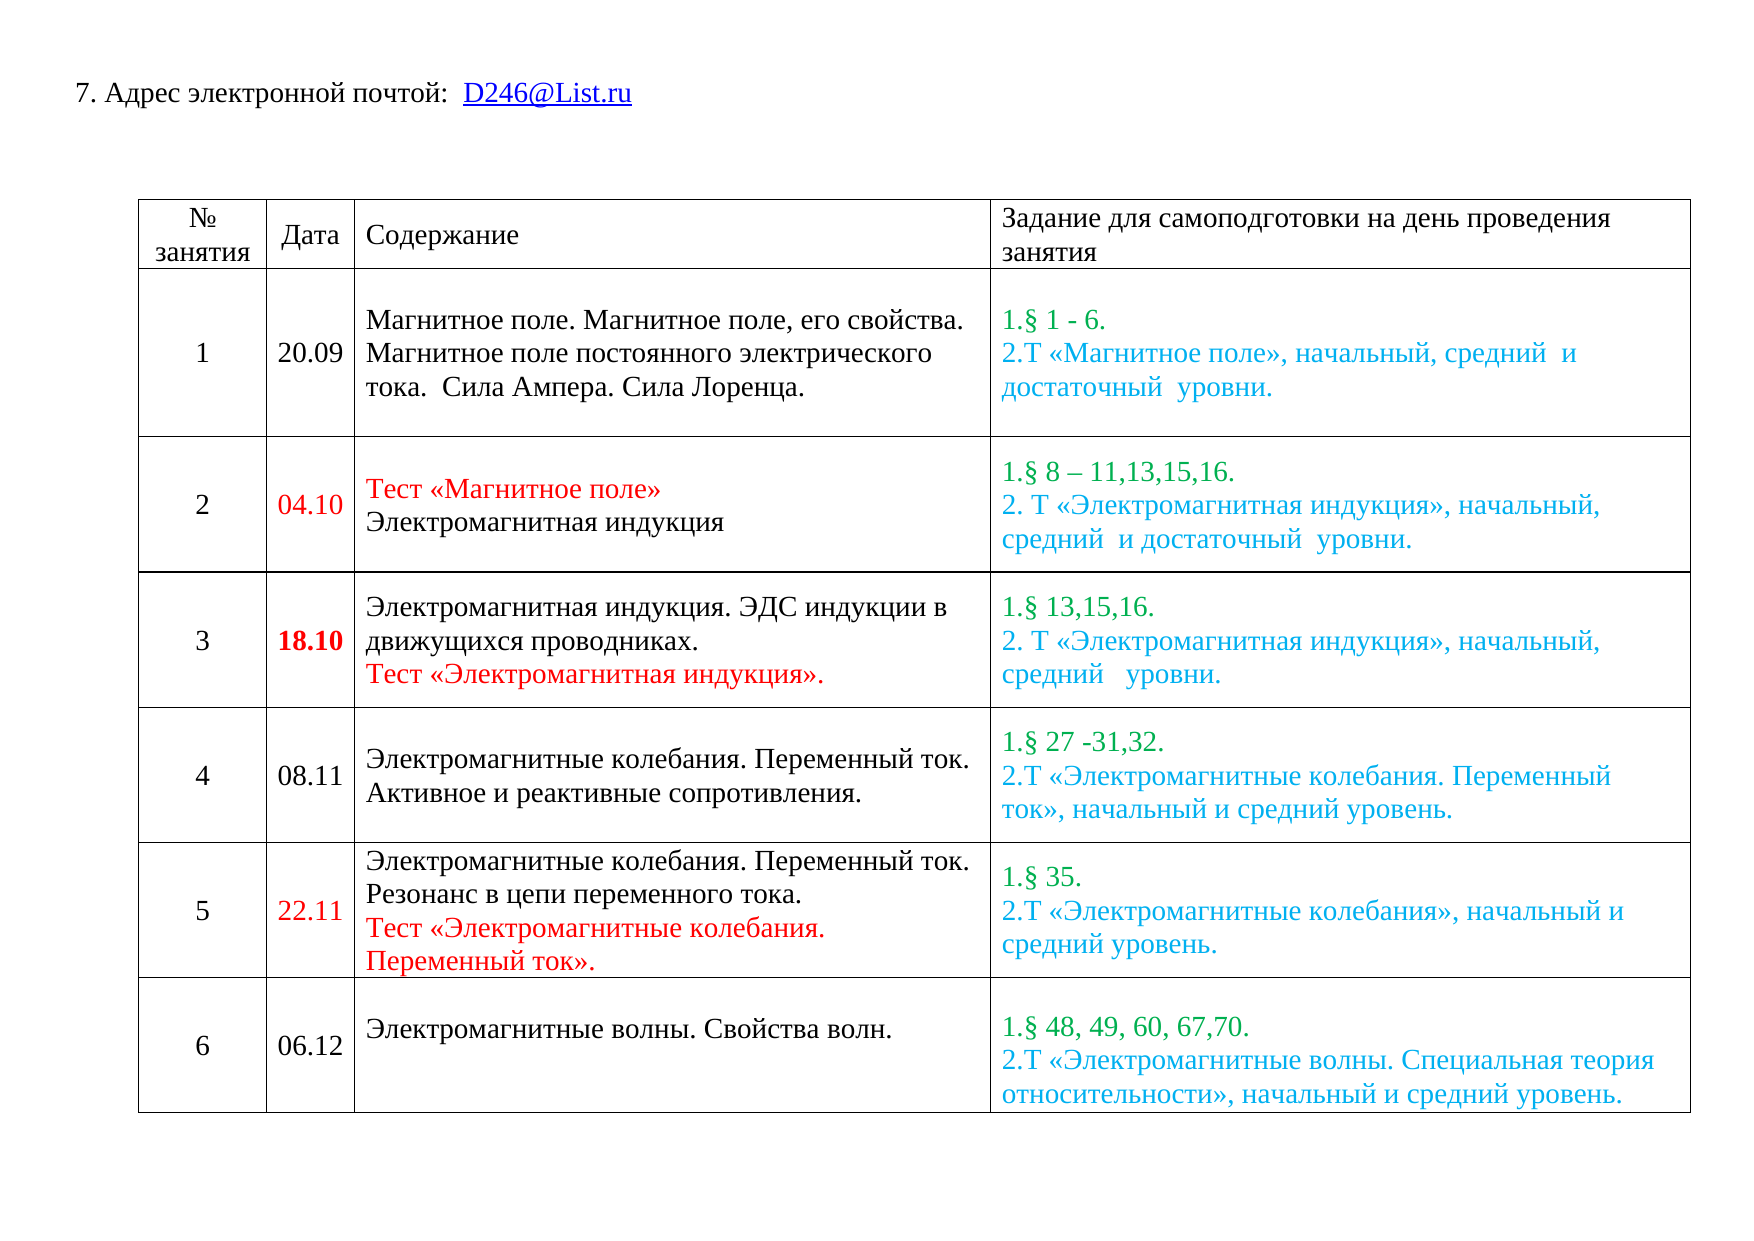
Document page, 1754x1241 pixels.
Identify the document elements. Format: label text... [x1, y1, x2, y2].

table_cell 4 [139, 708, 266, 842]
table_cell Тест «Магнитное поле» Электромагнитная индукция [355, 437, 990, 571]
table_cell 5 [139, 843, 266, 977]
table_cell 2 [139, 437, 266, 571]
table_cell 3 [139, 573, 266, 707]
table_cell 1.§ 1 - 6. 2.Т «Магнитное поле», начальный, средний и достаточный уровни. [991, 269, 1690, 436]
table_header Содержание [355, 200, 990, 267]
table_cell Электромагнитные колебания. Переменный ток. Активное и реактивные сопротивления. [355, 708, 990, 842]
table_cell 20.09 [267, 269, 354, 436]
table_cell 1.§ 8 – 11,13,15,16. 2. Т «Электромагнитная индукция», начальный, средний и достаточный уровни. [991, 437, 1690, 571]
table_cell 1.§ 35. 2.Т «Электромагнитные колебания», начальный и средний уровень. [991, 843, 1690, 977]
table_header Дата [267, 200, 354, 267]
table_cell 1 [139, 269, 266, 436]
table_cell 04.10 [267, 437, 354, 571]
table_cell Электромагнитные волны. Свойства волн. [355, 978, 990, 1112]
table_cell 1.§ 48, 49, 60, 67,70. 2.Т «Электромагнитные волны. Специальная теория относительности», начальный и средний уровень. [991, 978, 1690, 1112]
table_cell Магнитное поле. Магнитное поле, его свойства. Магнитное поле постоянного электрического тока. Сила Ампера. Сила Лоренца. [355, 269, 990, 436]
table_cell 06.12 [267, 978, 354, 1112]
table_cell 1.§ 27 -31,32. 2.Т «Электромагнитные колебания. Переменный ток», начальный и средний уровень. [991, 708, 1690, 842]
table_cell 18.10 [267, 573, 354, 707]
table_cell 08.11 [267, 708, 354, 842]
table_cell 22.11 [267, 843, 354, 977]
table_header Задание для самоподготовки на день проведения занятия [991, 200, 1690, 267]
table_cell Электромагнитная индукция. ЭДС индукции в движущихся проводниках. Тест «Электромагнитная индукция». [355, 573, 990, 707]
text 7. Адрес электронной почтой: D246@List.ru [75, 75, 1679, 108]
table_cell 1.§ 13,15,16. 2. Т «Электромагнитная индукция», начальный, средний уровни. [991, 573, 1690, 707]
table_cell Электромагнитные колебания. Переменный ток. Резонанс в цепи переменного тока. Тест «Электромагнитные колебания. Переменный ток». [355, 843, 990, 977]
table_header № занятия [139, 200, 266, 267]
table_cell 6 [139, 978, 266, 1112]
